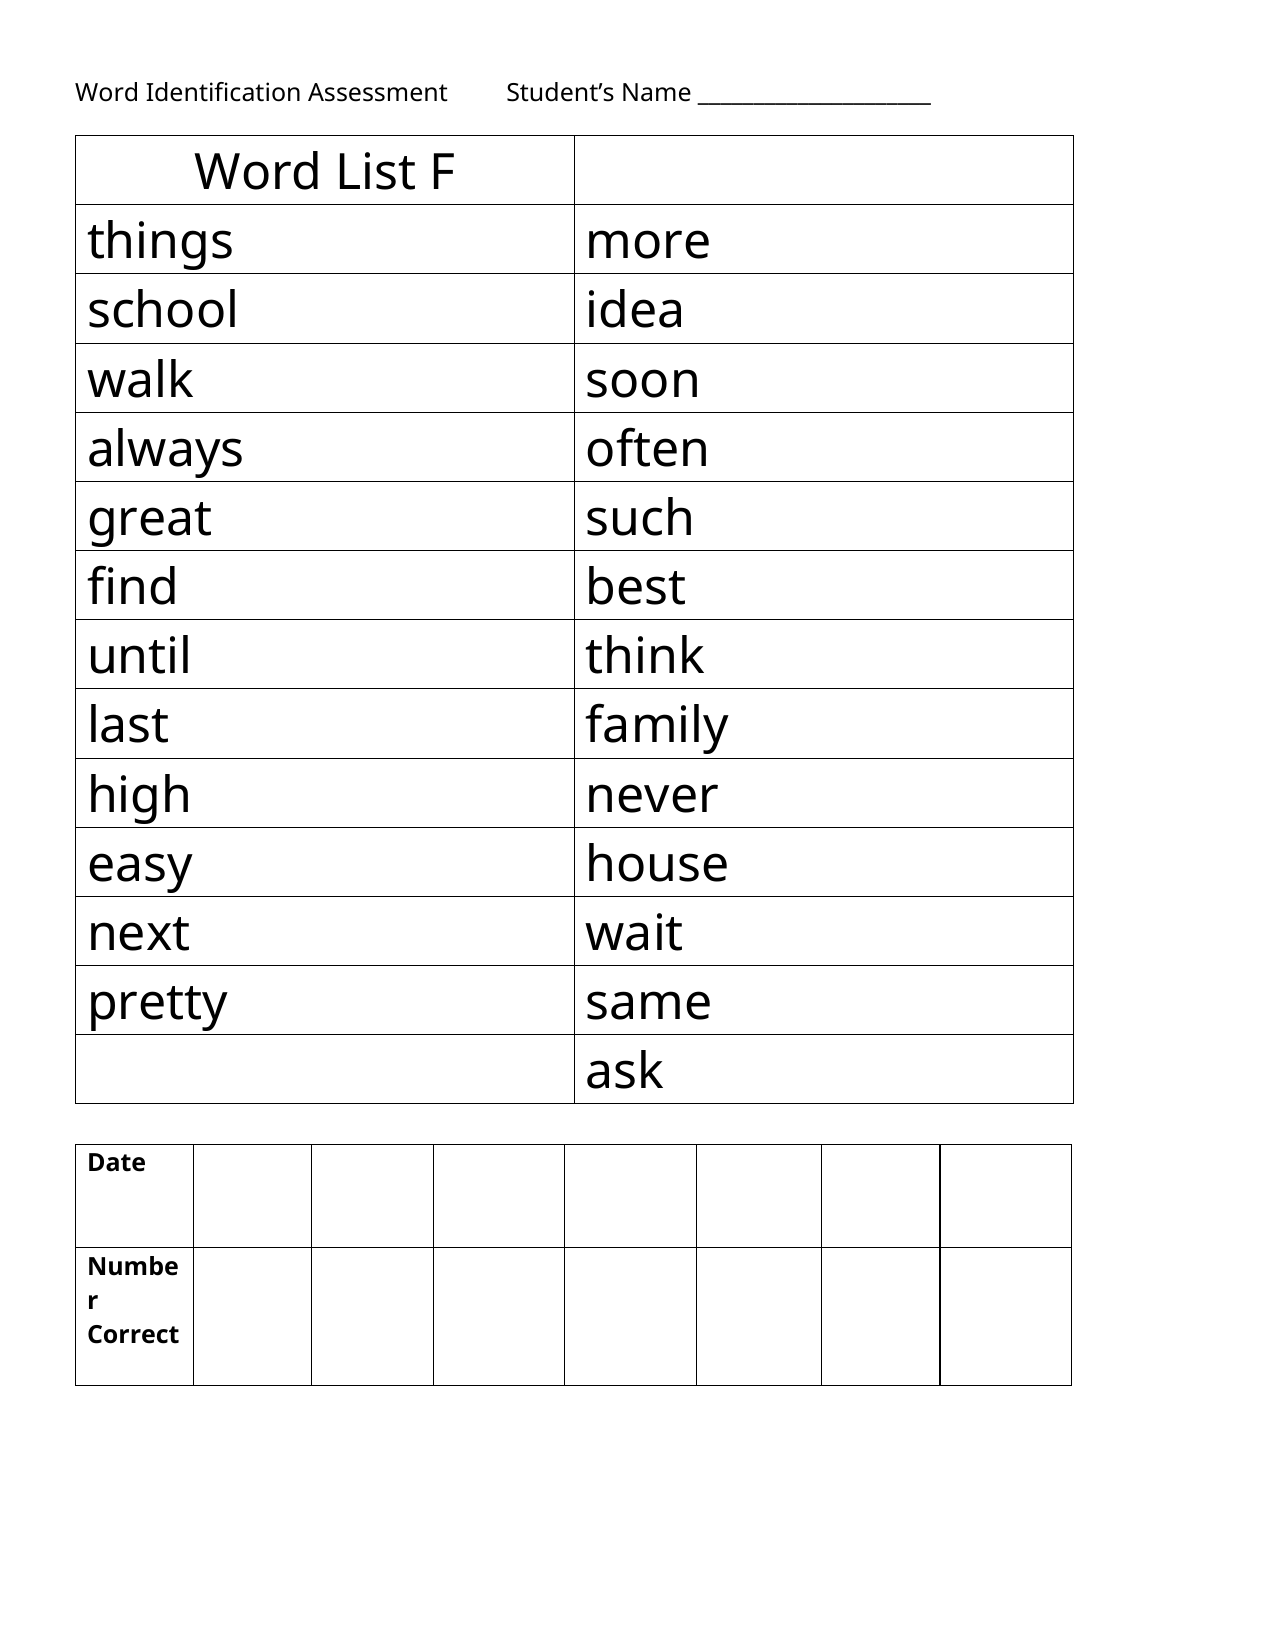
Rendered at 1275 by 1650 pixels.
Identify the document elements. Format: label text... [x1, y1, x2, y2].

table_cell high [76, 759, 574, 827]
text Word Identification Assessment Student’s Name _____________________ [75, 75, 1200, 109]
table_cell always [76, 413, 574, 481]
table_cell such [575, 482, 1073, 550]
table_cell best [575, 551, 1073, 619]
table_cell things [76, 205, 574, 273]
table_cell school [76, 274, 574, 342]
table_cell [194, 1248, 311, 1384]
table_header [575, 136, 1073, 204]
table_header [941, 1145, 1071, 1247]
table_cell [941, 1248, 1071, 1384]
table_header [697, 1145, 821, 1247]
table_cell next [76, 897, 574, 965]
table_cell think [575, 620, 1073, 688]
table_cell often [575, 413, 1073, 481]
table_cell ask [575, 1035, 1073, 1103]
table_header [822, 1145, 939, 1247]
table_header [565, 1145, 696, 1247]
table_cell house [575, 828, 1073, 896]
table_cell [76, 1035, 574, 1103]
table_cell wait [575, 897, 1073, 965]
table_header Word List F [76, 136, 574, 204]
table_cell walk [76, 344, 574, 412]
table_cell soon [575, 344, 1073, 412]
table_cell same [575, 966, 1073, 1034]
table_cell idea [575, 274, 1073, 342]
table_cell [565, 1248, 696, 1384]
table_cell easy [76, 828, 574, 896]
table_cell never [575, 759, 1073, 827]
table_cell [434, 1248, 564, 1384]
table_cell last [76, 689, 574, 757]
table_cell more [575, 205, 1073, 273]
table_cell Number Correct [76, 1248, 193, 1384]
table_header [434, 1145, 564, 1247]
table_header [312, 1145, 433, 1247]
table_cell pretty [76, 966, 574, 1034]
table_cell find [76, 551, 574, 619]
table_cell until [76, 620, 574, 688]
table_header [194, 1145, 311, 1247]
table_cell [822, 1248, 939, 1384]
table_cell great [76, 482, 574, 550]
table_cell [312, 1248, 433, 1384]
table_cell [697, 1248, 821, 1384]
table_header Date [76, 1145, 193, 1247]
table_cell family [575, 689, 1073, 757]
